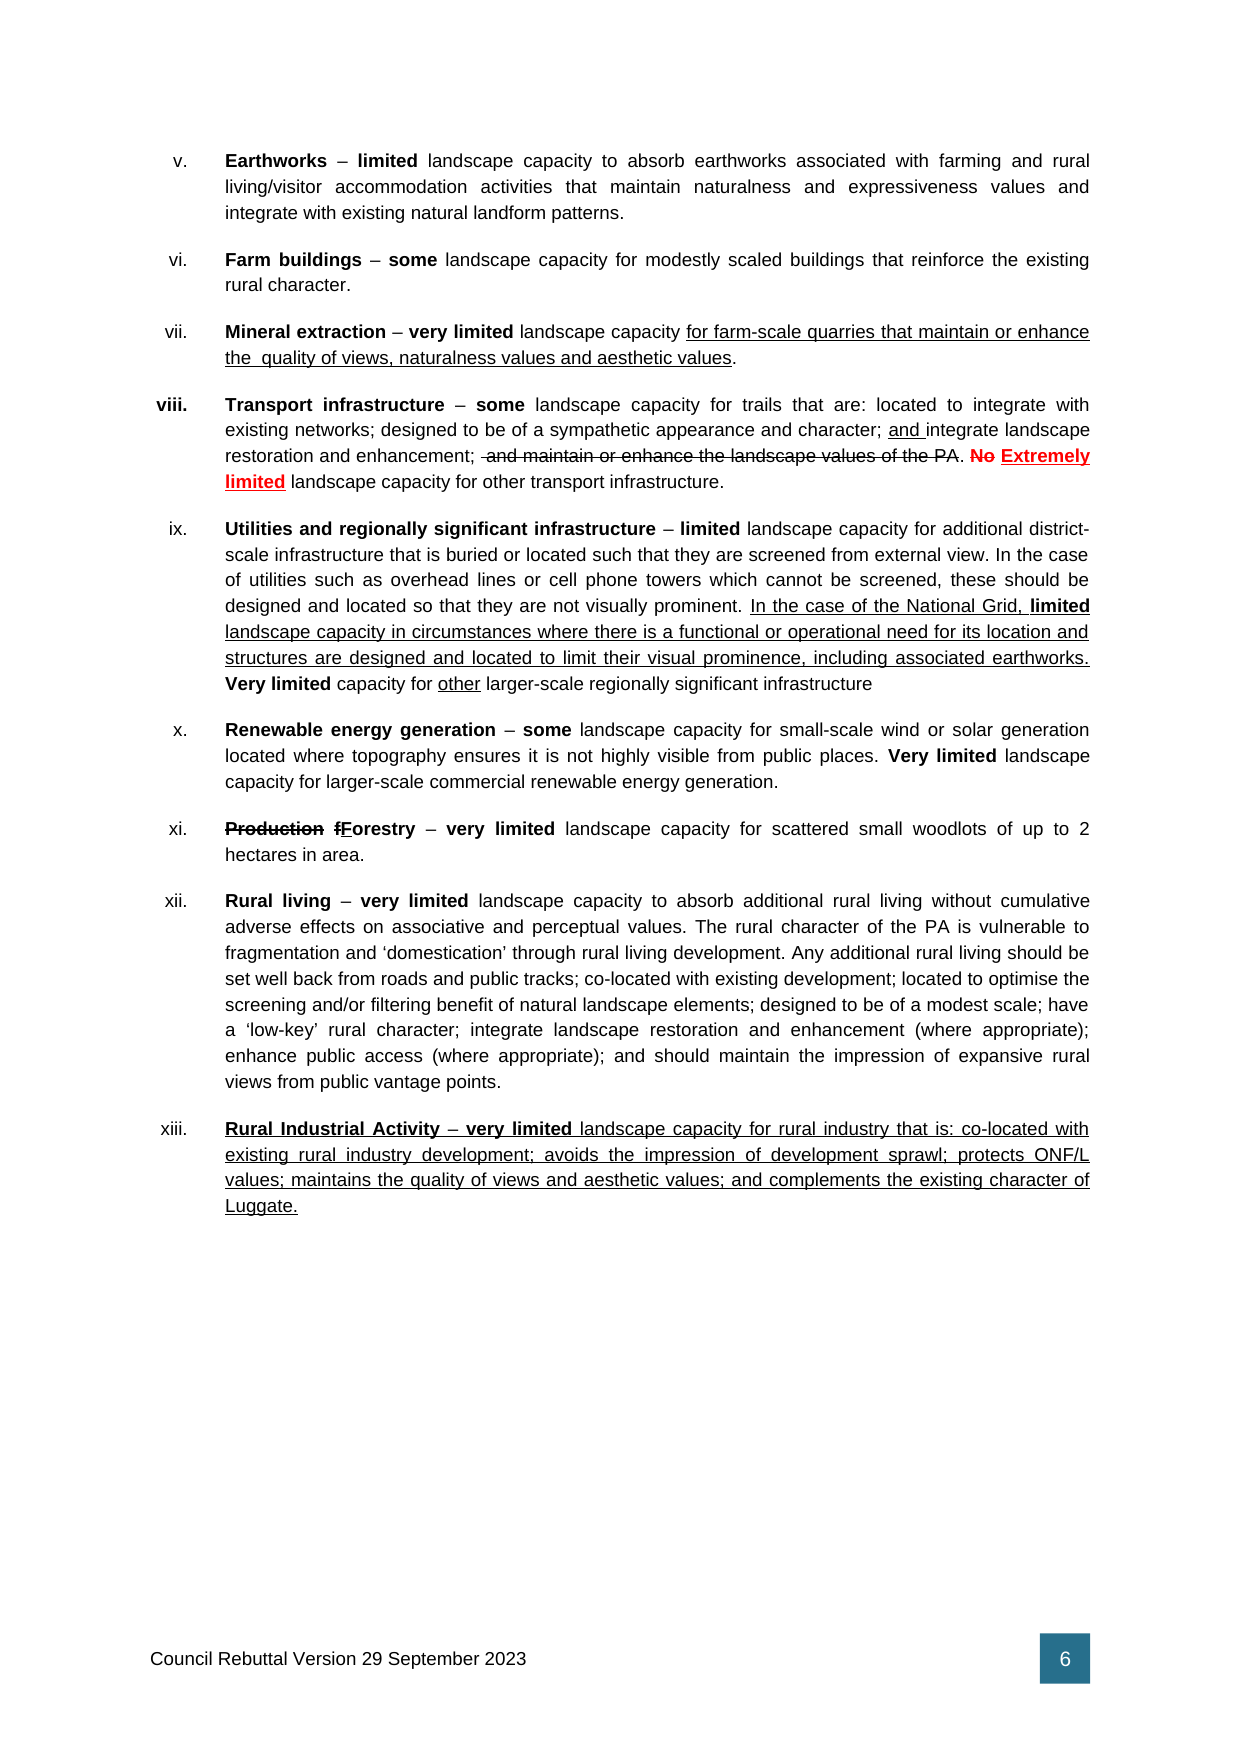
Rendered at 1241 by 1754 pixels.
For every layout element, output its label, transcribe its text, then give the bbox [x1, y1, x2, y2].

list Rural living – very limited landscape capacity to absorb additional rural living without cumulative adverse effects on associative and perceptual values. The rural character of the PA is vulnerable to fragmentation and ‘domestication’ through rural living development. Any additional rural living should be set well back from roads and public tracks; co-located with existing development; located to optimise the screening and/or filtering benefit of natural landscape elements; designed to be of a modest scale; have a ‘low-key’ rural character; integrate landscape restoration and enhancement (where appropriate); enhance public access (where appropriate); and should maintain the impression of expansive rural views from public vantage points. [187, 890, 1090, 1092]
list Utilities and regionally significant infrastructure – limited landscape capacity for additional district-scale infrastructure that is buried or located such that they are screened from external view. In the case of utilities such as overhead lines or cell phone towers which cannot be screened, these should be designed and located so that they are not visually prominent. In the case of the National Grid, limited landscape capacity in circumstances where there is a functional or operational need for its location and structures are designed and located to limit their visual prominence, including associated earthworks. Very limited capacity for other larger-scale regionally significant infrastructure [187, 517, 1090, 694]
list Mineral extraction – very limited landscape capacity for farm-scale quarries that maintain or enhance the quality of views, naturalness values and aesthetic values. [187, 321, 1090, 368]
list Transport infrastructure – some landscape capacity for trails that are: located to integrate with existing networks; designed to be of a sympathetic appearance and character; and integrate landscape restoration and enhancement; and maintain or enhance the landscape values of the PA. No Extremely limited landscape capacity for other transport infrastructure. [187, 393, 1090, 492]
list Renewable energy generation – some landscape capacity for small-scale wind or solar generation located where topography ensures it is not highly visible from public places. Very limited landscape capacity for larger-scale commercial renewable energy generation. [187, 719, 1090, 792]
list Production fForestry – very limited landscape capacity for scattered small woodlots of up to 2 hectares in area. [187, 817, 1090, 865]
list Rural Industrial Activity – very limited landscape capacity for rural industry that is: co-located with existing rural industry development; avoids the impression of development sprawl; protects ONF/L values; maintains the quality of views and aesthetic values; and complements the existing character of Luggate. [187, 1117, 1090, 1217]
list Farm buildings – some landscape capacity for modestly scaled buildings that reinforce the existing rural character. [187, 248, 1090, 296]
list Earthworks – limited landscape capacity to absorb earthworks associated with farming and rural living/visitor accommodation activities that maintain naturalness and expressiveness values and integrate with existing natural landform patterns. [187, 150, 1090, 223]
